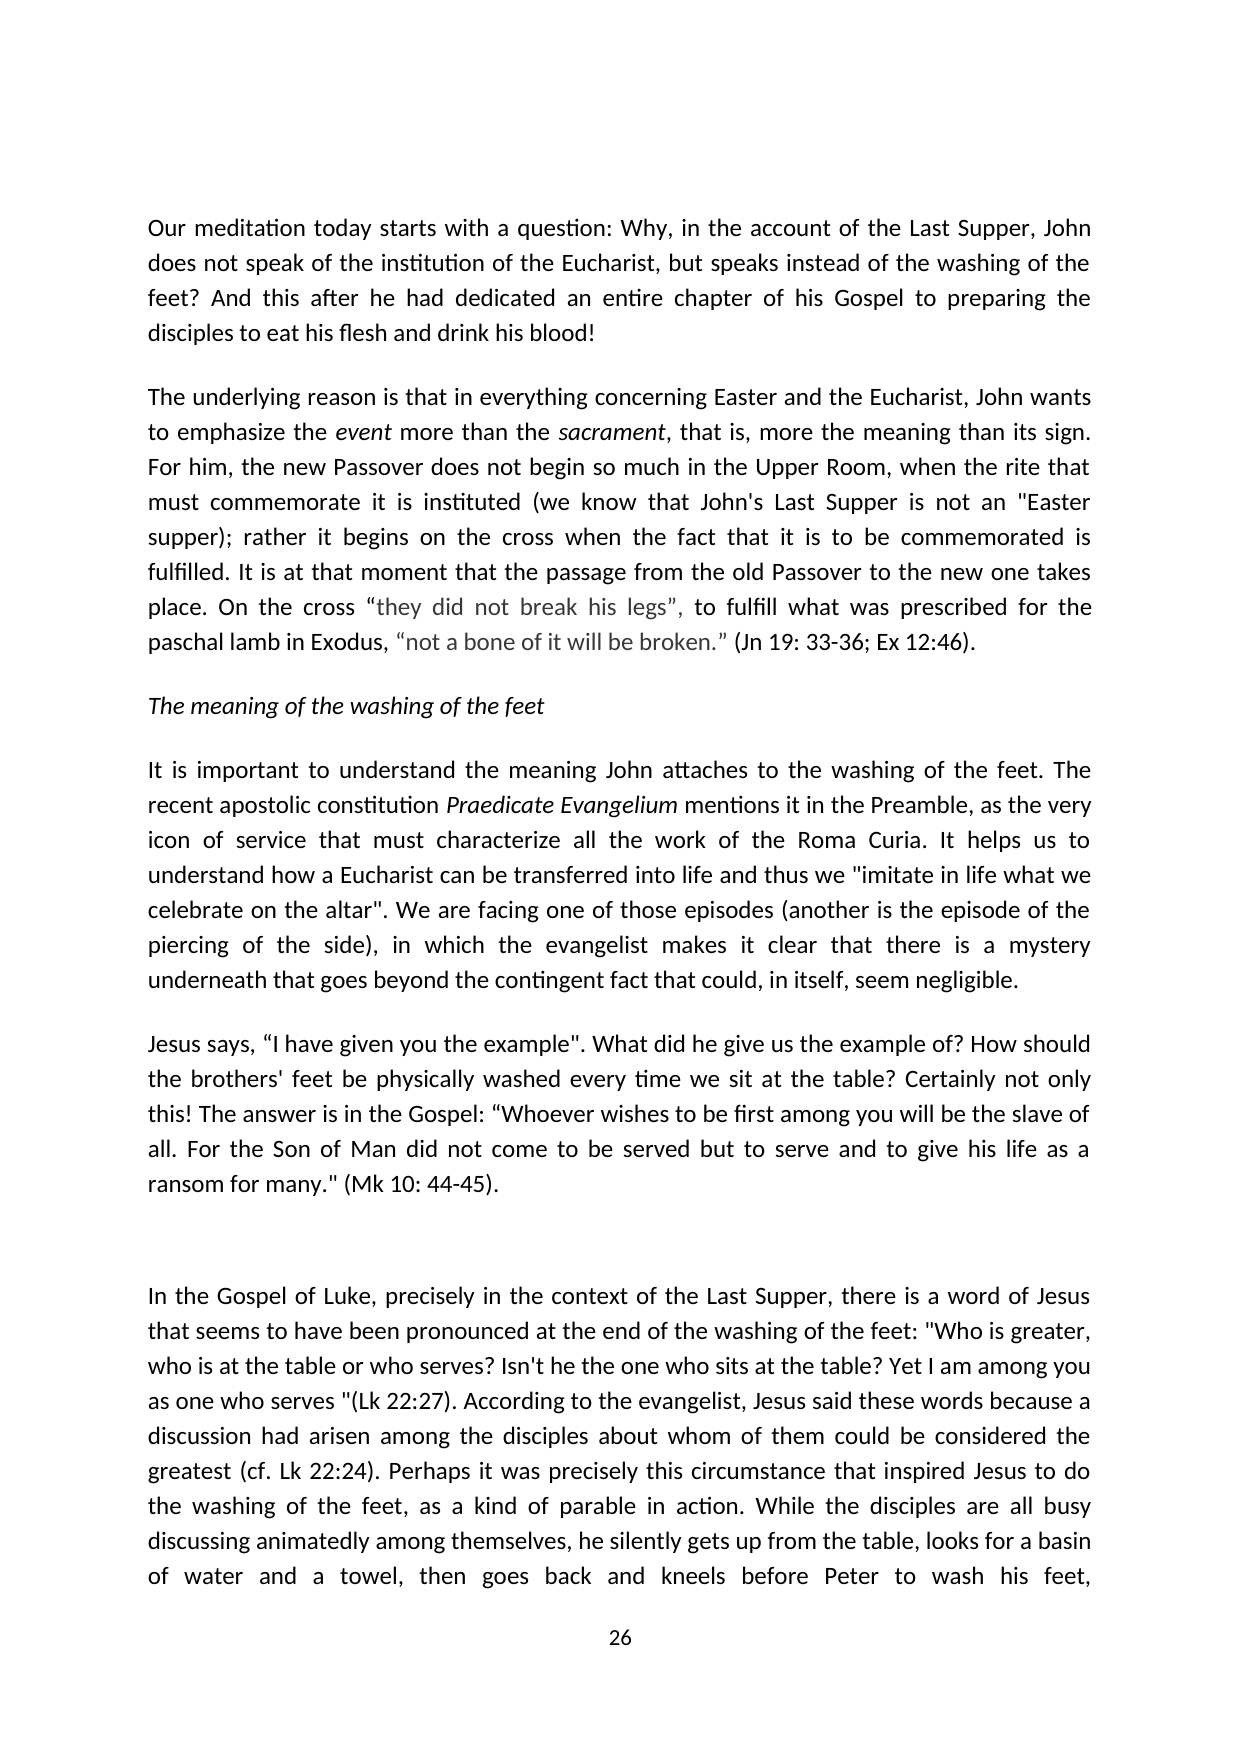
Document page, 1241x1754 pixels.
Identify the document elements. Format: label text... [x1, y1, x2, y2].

text Jesus says, “I have given you the example". What did he give us the example of? How should the brothers' feet be physically washed every time we sit at the table? Certainly not only this! The answer is in the Gospel: “Whoever wishes to be first among you will be the slave of all. For the Son of Man did not come to be served but to serve and to give his life as a ransom for many." (Mk 10: 44-45). [148, 1028, 1092, 1199]
text The meaning of the washing of the feet [148, 690, 1092, 721]
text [148, 1280, 1092, 1591]
text Our meditation today starts with a question: Why, in the account of the Last Supper, John does not speak of the institution of the Eucharist, but speaks instead of the washing of the feet? And this after he had dedicated an entire chapter of his Gospel to preparing the disciples to eat his flesh and drink his blood! [148, 212, 1092, 347]
text It is important to understand the meaning John attaches to the washing of the feet. The recent apostolic constitution Praedicate Evangelium mentions it in the Preamble, as the very icon of service that must characterize all the work of the Roma Curia. It helps us to understand how a Eucharist can be transferred into life and thus we "imitate in life what we celebrate on the altar". We are facing one of those episodes (another is the episode of the piercing of the side), in which the evangelist makes it clear that there is a mystery underneath that goes beyond the contingent fact that could, in itself, seem negligible. [148, 754, 1092, 995]
text The underlying reason is that in everything concerning Easter and the Eucharist, John wants to emphasize the event more than the sacrament, that is, more the meaning than its sign. For him, the new Passover does not begin so much in the Upper Room, when the rite that must commemorate it is instituted (we know that John's Last Supper is not an "Easter supper); rather it begins on the cross when the fact that it is to be commemorated is fulfilled. It is at that moment that the passage from the old Passover to the new one takes place. On the cross “they did not break his legs”, to fulfill what was prescribed for the paschal lamb in Exodus, “not a bone of it will be broken.” (Jn 19: 33-36; Ex 12:46). [148, 381, 1092, 657]
